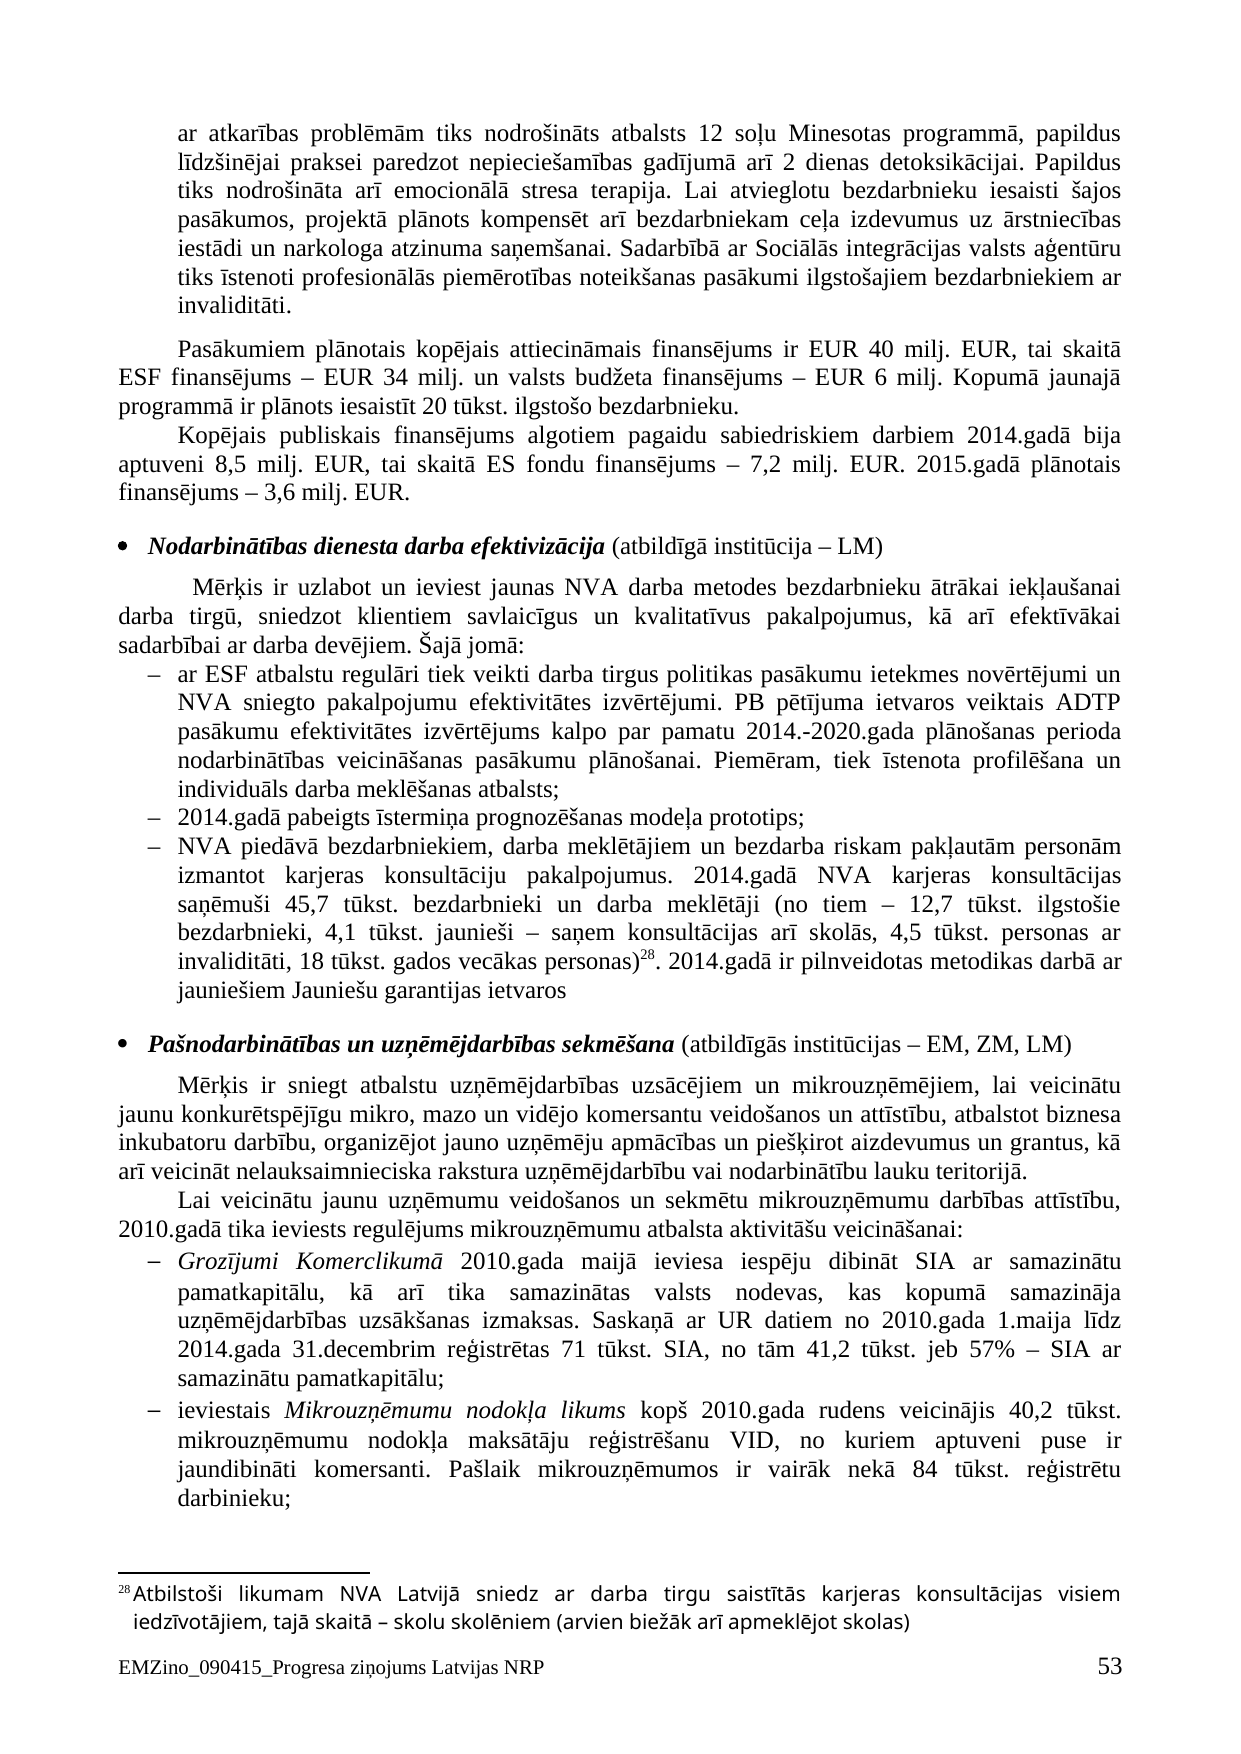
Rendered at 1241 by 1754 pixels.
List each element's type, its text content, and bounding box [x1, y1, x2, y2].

text Mērķis ir sniegt atbalstu uzņēmējdarbības uzsācējiem un mikrouzņēmējiem, lai veicinātu jaunu konkurētspējīgu mikro, mazo un vidējo komersantu veidošanos un attīstību, atbalstot biznesa inkubatoru darbību, organizējot jauno uzņēmēju apmācības un piešķirot aizdevumus un grantus, kā arī veicināt nelauksaimnieciska rakstura uzņēmējdarbību vai nodarbinātību lauku teritorijā. [118, 1070, 1122, 1185]
list Nodarbinātības dienesta darba efektivizācija (atbildīgā institūcija – LM) [118, 531, 1122, 560]
text Kopējais publiskais finansējums algotiem pagaidu sabiedriskiem darbiem 2014.gadā bija aptuveni 8,5 milj. EUR, tai skaitā ES fondu finansējums – 7,2 milj. EUR. 2015.gadā plānotais finansējums – 3,6 milj. EUR. [118, 420, 1122, 506]
list ieviestais Mikrouzņēmumu nodokļa likums kopš 2010.gada rudens veicinājis 40,2 tūkst. mikrouzņēmumu nodokļa maksātāju reģistrēšanu VID, no kuriem aptuveni puse ir jaundibināti komersanti. Pašlaik mikrouzņēmumos ir vairāk nekā 84 tūkst. reģistrētu darbinieku; [148, 1392, 1122, 1512]
list 2014.gadā pabeigts īstermiņa prognozēšanas modeļa prototips; [148, 802, 1122, 831]
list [148, 118, 1122, 319]
text Pasākumiem plānotais kopējais attiecināmais finansējums ir EUR 40 milj. EUR, tai skaitā ESF finansējums – EUR 34 milj. un valsts budžeta finansējums – EUR 6 milj. Kopumā jaunajā programmā ir plānots iesaistīt 20 tūkst. ilgstošo bezdarbnieku. [118, 334, 1122, 420]
text Mērķis ir uzlabot un ieviest jaunas NVA darba metodes bezdarbnieku ātrākai iekļaušanai darba tirgū, sniedzot klientiem savlaicīgus un kvalitatīvus pakalpojumus, kā arī efektīvākai sadarbībai ar darba devējiem. Šajā jomā: [118, 572, 1122, 659]
text Lai veicinātu jaunu uzņēmumu veidošanos un sekmētu mikrouzņēmumu darbības attīstību, 2010.gadā tika ieviests regulējums mikrouzņēmumu atbalsta aktivitāšu veicināšanai: [118, 1185, 1122, 1242]
list NVA piedāvā bezdarbniekiem, darba meklētājiem un bezdarba riskam pakļautām personām izmantot karjeras konsultāciju pakalpojumus. 2014.gadā NVA karjeras konsultācijas saņēmuši 45,7 tūkst. bezdarbnieki un darba meklētāji (no tiem – 12,7 tūkst. ilgstošie bezdarbnieki, 4,1 tūkst. jaunieši – saņem konsultācijas arī skolās, 4,5 tūkst. personas ar invaliditāti, 18 tūkst. gados vecākas personas). 2014.gadā ir pilnveidotas metodikas darbā ar jauniešiem Jauniešu garantijas ietvaros [148, 831, 1122, 1004]
list Grozījumi Komerclikumā 2010.gada maijā ieviesa iespēju dibināt SIA ar samazinātu pamatkapitālu, kā arī tika samazinātas valsts nodevas, kas kopumā samazināja uzņēmējdarbības uzsākšanas izmaksas. Saskaņā ar UR datiem no 2010.gada 1.maija līdz 2014.gada 31.decembrim reģistrētas 71 tūkst. SIA, no tām 41,2 tūkst. jeb 57% – SIA ar samazinātu pamatkapitālu; [148, 1242, 1122, 1392]
list ar ESF atbalstu regulāri tiek veikti darba tirgus politikas pasākumu ietekmes novērtējumi un NVA sniegto pakalpojumu efektivitātes izvērtējumi. PB pētījuma ietvaros veiktais ADTP pasākumu efektivitātes izvērtējums kalpo par pamatu 2014.-2020.gada plānošanas perioda nodarbinātības veicināšanas pasākumu plānošanai. Piemēram, tiek īstenota profilēšana un individuāls darba meklēšanas atbalsts; [148, 659, 1122, 802]
list Pašnodarbinātības un uzņēmējdarbības sekmēšana (atbildīgās institūcijas – EM, ZM, LM) [118, 1029, 1122, 1057]
